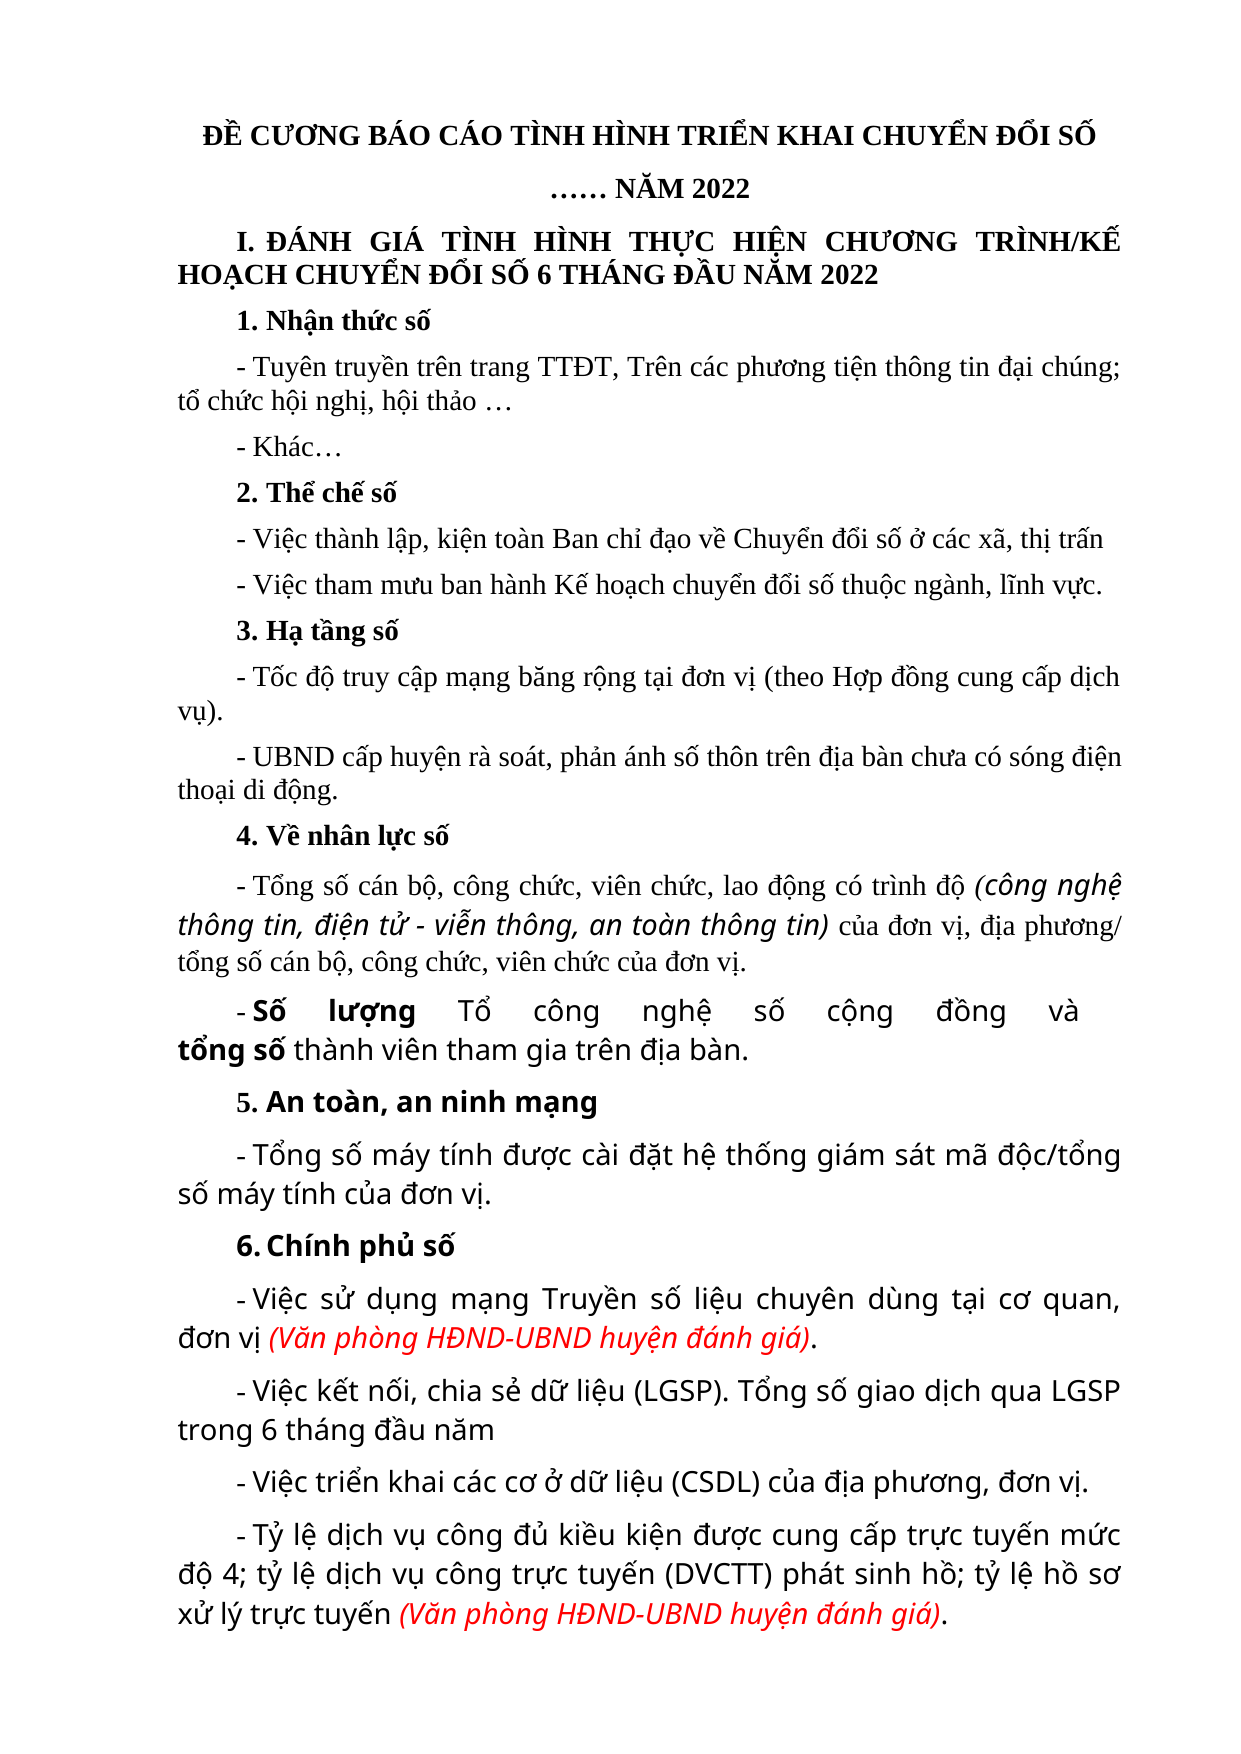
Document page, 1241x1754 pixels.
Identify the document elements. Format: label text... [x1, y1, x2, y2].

list Việc kết nối, chia sẻ dữ liệu (LGSP). Tổng số giao dịch qua LGSP trong 6 tháng đầu năm [177, 1370, 1122, 1449]
list UBND cấp huyện rà soát, phản ánh số thôn trên địa bàn chưa có sóng điện thoại di động. [177, 739, 1122, 806]
text ĐỀ CƯƠNG BÁO CÁO TÌNH HÌNH TRIỂN KHAI CHUYỂN ĐỔI SỐ [177, 118, 1122, 152]
list Hạ tầng số [177, 613, 1122, 647]
list An toàn, an ninh mạng [177, 1082, 1122, 1121]
list Tỷ lệ dịch vụ công đủ kiều kiện được cung cấp trực tuyến mức độ 4; tỷ lệ dịch vụ công trực tuyến (DVCTT) phát sinh hồ; tỷ lệ hồ sơ xử lý trực tuyến (Văn phòng HĐND-UBND huyện đánh giá). [177, 1514, 1122, 1633]
list Thể chế số [177, 475, 1122, 508]
list Chính phủ số [177, 1226, 1122, 1265]
list Việc sử dụng mạng Truyền số liệu chuyên dùng tại cơ quan, đơn vị (Văn phòng HĐND-UBND huyện đánh giá). [177, 1278, 1122, 1357]
list Việc tham mưu ban hành Kế hoạch chuyển đổi số thuộc ngành, lĩnh vực. [177, 567, 1122, 601]
list Về nhân lực số [177, 818, 1122, 852]
list Việc thành lập, kiện toàn Ban chỉ đạo về Chuyển đổi số ở các xã, thị trấn [177, 521, 1122, 554]
list Việc triển khai các cơ ở dữ liệu (CSDL) của địa phương, đơn vị. [177, 1462, 1122, 1501]
list Tổng số cán bộ, công chức, viên chức, lao động có trình độ (công nghệ thông tin, điện tử - viễn thông, an toàn thông tin) của đơn vị, địa phương/ tổng số cán bộ, công chức, viên chức của đơn vị. [177, 864, 1122, 977]
list Tổng số máy tính được cài đặt hệ thống giám sát mã độc/tổng số máy tính của đơn vị. [177, 1134, 1122, 1213]
list Số lượng Tổ công nghệ số cộng đồng và tổng số thành viên tham gia trên địa bàn. [177, 990, 1122, 1069]
list Tốc độ truy cập mạng băng rộng tại đơn vị (theo Hợp đồng cung cấp dịch vụ). [177, 659, 1122, 726]
list Khác… [177, 429, 1122, 462]
list ĐÁNH GIÁ TÌNH HÌNH THỰC HIỆN CHƯƠNG TRÌNH/KẾ HOẠCH CHUYỂN ĐỔI SỐ 6 THÁNG ĐẦU NĂM 2022 [177, 224, 1122, 291]
text …… NĂM 2022 [177, 171, 1122, 204]
list Tuyên truyền trên trang TTĐT, Trên các phương tiện thông tin đại chúng; tổ chức hội nghị, hội thảo … [177, 349, 1122, 416]
list Nhận thức số [177, 303, 1122, 337]
